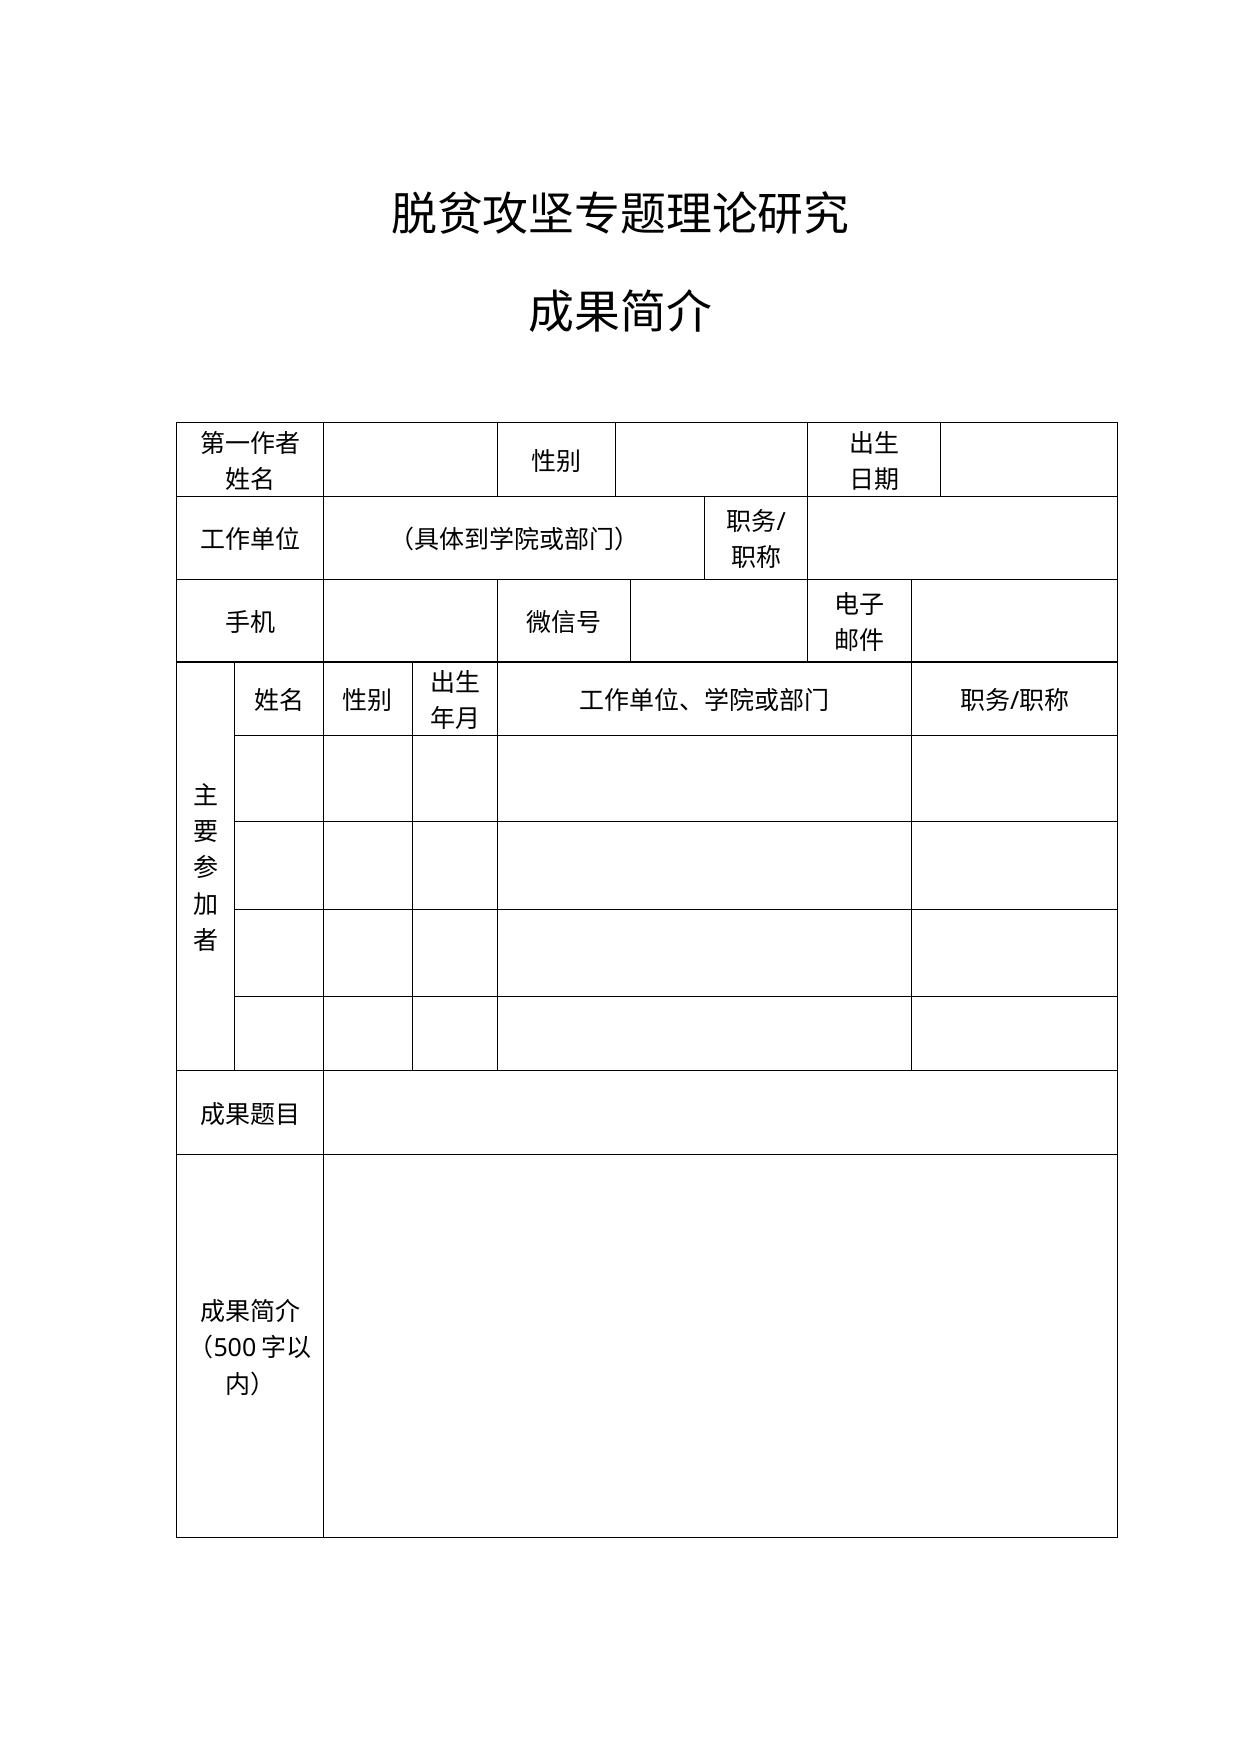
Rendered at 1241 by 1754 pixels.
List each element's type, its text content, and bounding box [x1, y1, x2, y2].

table_cell [235, 822, 323, 908]
table_cell 职务/职称 [912, 663, 1117, 735]
table_cell [324, 910, 412, 996]
table_cell [324, 580, 497, 661]
table_cell [498, 736, 911, 821]
table_cell [413, 736, 497, 821]
table_cell 手机 [177, 580, 323, 661]
table_cell [912, 580, 1117, 661]
table_header 性别 [498, 423, 615, 496]
table_cell [235, 736, 323, 821]
table_cell [808, 497, 1117, 578]
table_cell 出生年月 [413, 663, 497, 735]
table_header [616, 423, 807, 496]
table_cell [498, 997, 911, 1069]
table_cell [324, 822, 412, 908]
table_cell [324, 736, 412, 821]
table_cell [235, 910, 323, 996]
table_header [324, 423, 497, 496]
table_cell [413, 822, 497, 908]
table_cell 职务/职称 [705, 497, 807, 578]
table_cell [912, 736, 1117, 821]
table_cell [498, 822, 911, 908]
table_header 第一作者 姓名 [177, 423, 323, 496]
text 脱贫攻坚专题理论研究 [187, 162, 1053, 259]
table_cell 姓名 [235, 663, 323, 735]
table_cell [324, 1071, 1117, 1154]
table_cell [912, 822, 1117, 908]
table_cell 性别 [324, 663, 412, 735]
text 成果简介 [187, 259, 1053, 357]
table_cell [498, 910, 911, 996]
table_cell 成果题目 [177, 1071, 323, 1154]
table_cell 电子 邮件 [808, 580, 911, 661]
table_cell （具体到学院或部门） [324, 497, 704, 578]
table_cell [912, 997, 1117, 1069]
table_cell 微信号 [498, 580, 630, 661]
table_cell [324, 997, 412, 1069]
table_header [941, 423, 1117, 496]
table_cell [235, 997, 323, 1069]
table_cell [324, 1155, 1117, 1537]
table_cell 工作单位、学院或部门 [498, 663, 911, 735]
table_cell [631, 580, 807, 661]
table_header 出生 日期 [808, 423, 940, 496]
table_cell [912, 910, 1117, 996]
table_cell 工作单位 [177, 497, 323, 578]
table_cell 成果简介 （500字以内） [177, 1155, 323, 1537]
table_cell [413, 910, 497, 996]
table_cell 主 要 参 加 者 [177, 663, 234, 1069]
table_cell [413, 997, 497, 1069]
